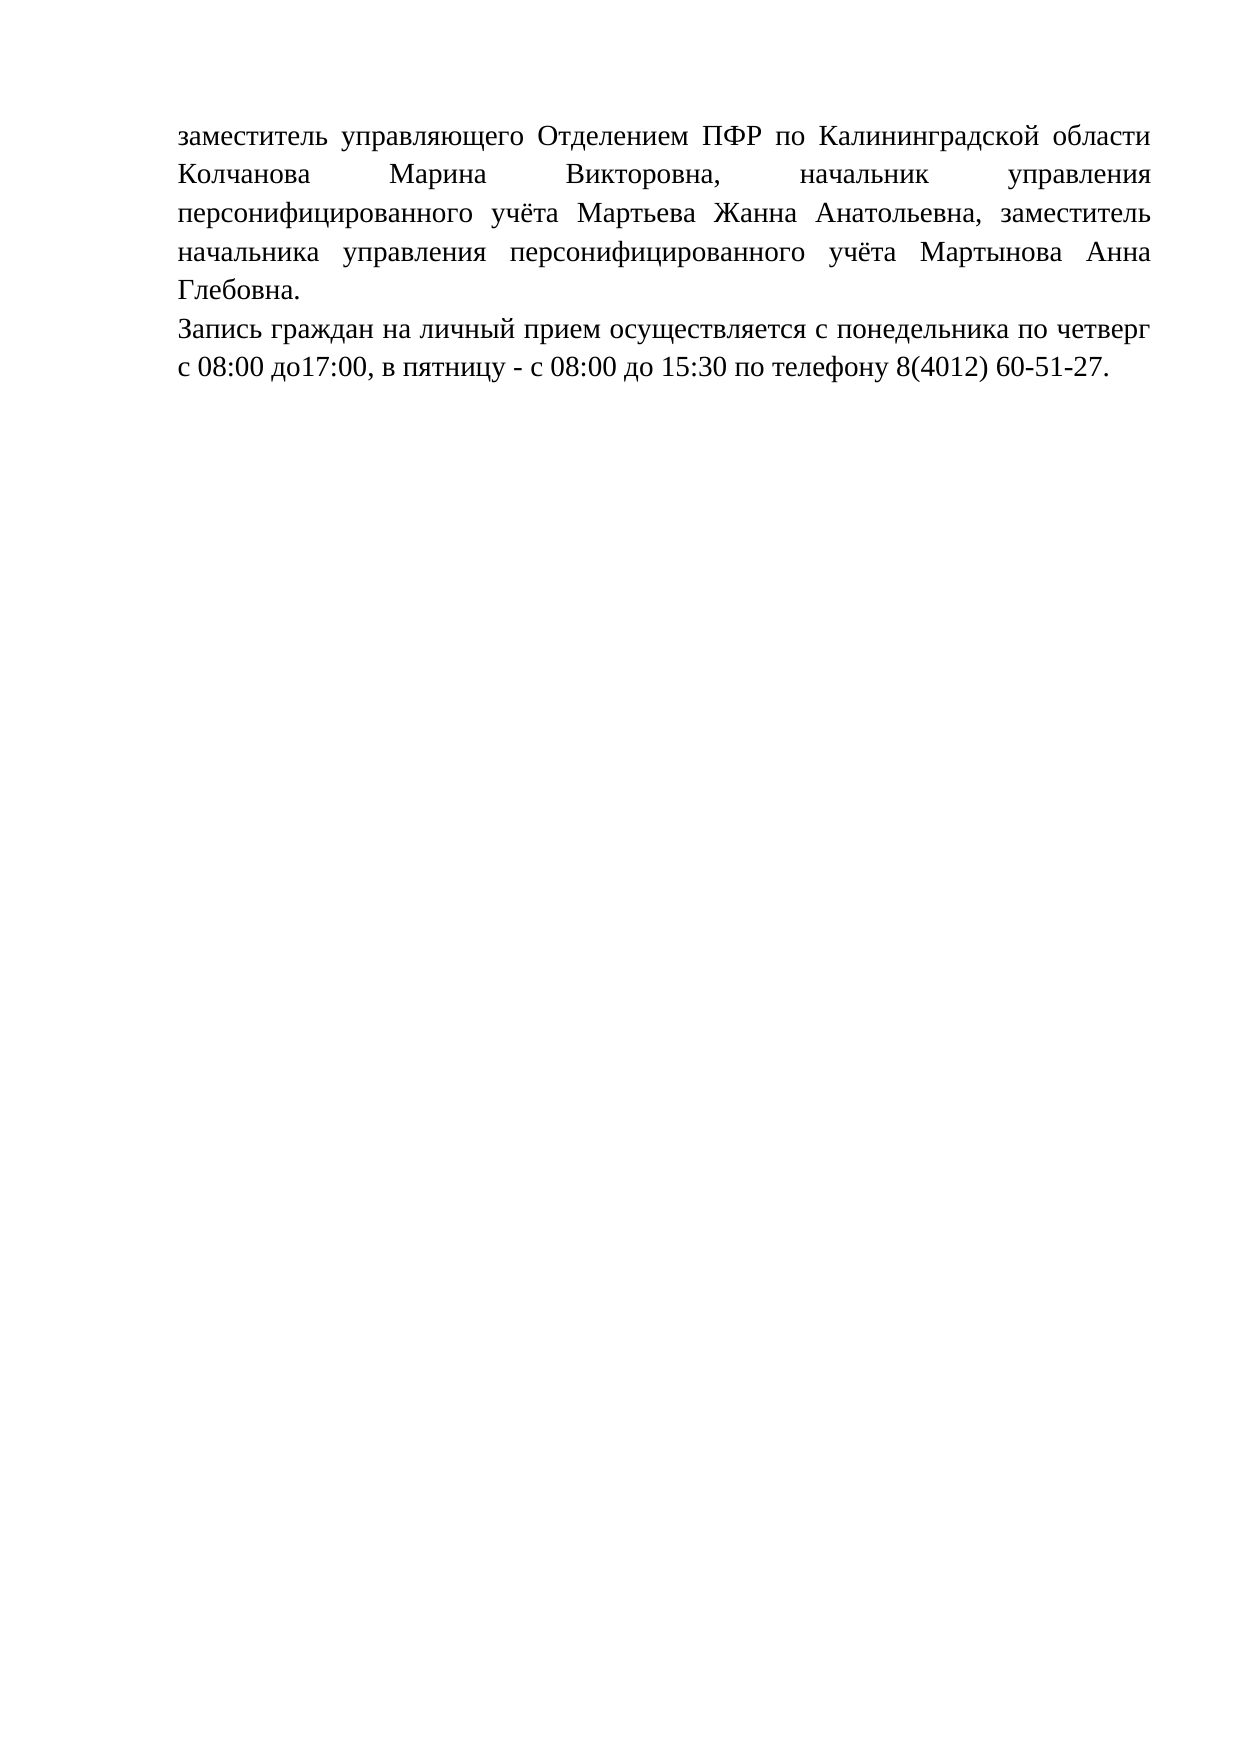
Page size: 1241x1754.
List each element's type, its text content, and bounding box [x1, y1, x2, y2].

text заместитель управляющего Отделением ПФР по Калининградской области Колчанова Марина Викторовна, начальник управления персонифицированного учёта Мартьева Жанна Анатольевна, заместитель начальника управления персонифицированного учёта Мартынова Анна Глебовна. [177, 118, 1152, 306]
text Запись граждан на личный прием осуществляется с понедельника по четверг с 08:00 до17:00, в пятницу - с 08:00 до 15:30 по телефону 8(4012) 60-51-27. [177, 311, 1152, 383]
